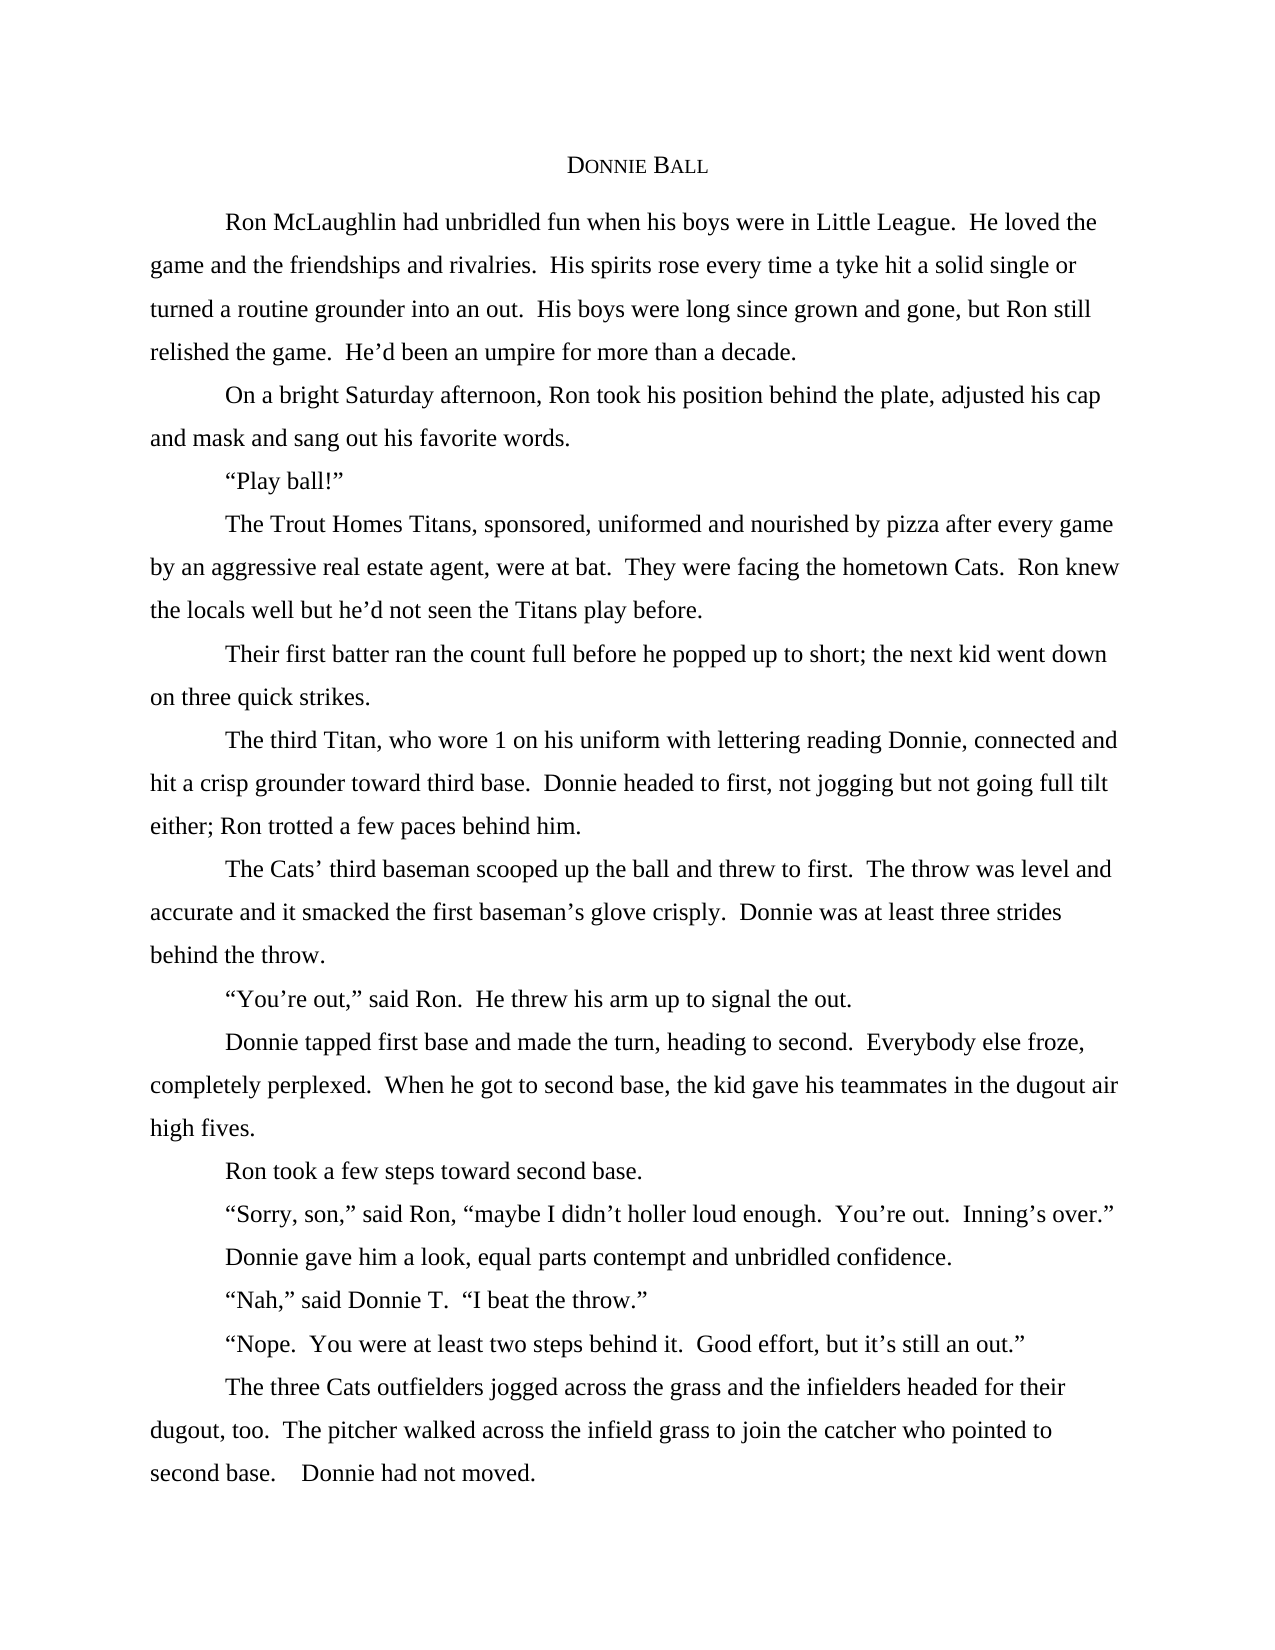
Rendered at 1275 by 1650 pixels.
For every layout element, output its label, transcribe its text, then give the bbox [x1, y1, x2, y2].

text “Nah,” said Donnie T. “I beat the throw.” [150, 1286, 1125, 1314]
text “Nope. You were at least two steps behind it. Good effort, but it’s still an out.” [150, 1329, 1125, 1357]
text Ron McLaughlin had unbridled fun when his boys were in Little League. He loved the game and the friendships and rivalries. His spirits rose every time a tyke hit a solid single or turned a routine grounder into an out. His boys were long since grown and gone, but Ron still relished the game. He’d been an umpire for more than a decade. [150, 207, 1125, 366]
text “Play ball!” [150, 466, 1125, 495]
text Ron took a few steps toward second base. [150, 1156, 1125, 1185]
text Donnie tapped first base and made the turn, heading to second. Everybody else froze, completely perplexed. When he got to second base, the kid gave his teammates in the dugout air high fives. [150, 1027, 1125, 1142]
text Donnie Ball [150, 150, 1125, 179]
text The Cats’ third baseman scooped up the ball and threw to first. The throw was level and accurate and it smacked the first baseman’s glove crisply. Donnie was at least three strides behind the throw. [150, 854, 1125, 969]
text On a bright Saturday afternoon, Ron took his position behind the plate, adjusted his cap and mask and sang out his favorite words. [150, 380, 1125, 452]
text “You’re out,” said Ron. He threw his arm up to signal the out. [150, 984, 1125, 1012]
text The Trout Homes Titans, sponsored, uniformed and nourished by pizza after every game by an aggressive real estate agent, were at bat. They were facing the hometown Cats. Ron knew the locals well but he’d not seen the Titans play before. [150, 509, 1125, 624]
text Donnie gave him a look, equal parts contempt and unbridled confidence. [150, 1242, 1125, 1271]
text Their first batter ran the count full before he popped up to short; the next kid went down on three quick strikes. [150, 639, 1125, 711]
text The third Titan, who wore 1 on his uniform with lettering reading Donnie, connected and hit a crisp grounder toward third base. Donnie headed to first, not jogging but not going full tilt either; Ron trotted a few paces behind him. [150, 725, 1125, 840]
text The three Cats outfielders jogged across the grass and the infielders headed for their dugout, too. The pitcher walked across the infield grass to join the catcher who pointed to second base. Donnie had not moved. [150, 1372, 1125, 1487]
text “Sorry, son,” said Ron, “maybe I didn’t holler loud enough. You’re out. Inning’s over.” [150, 1199, 1125, 1228]
